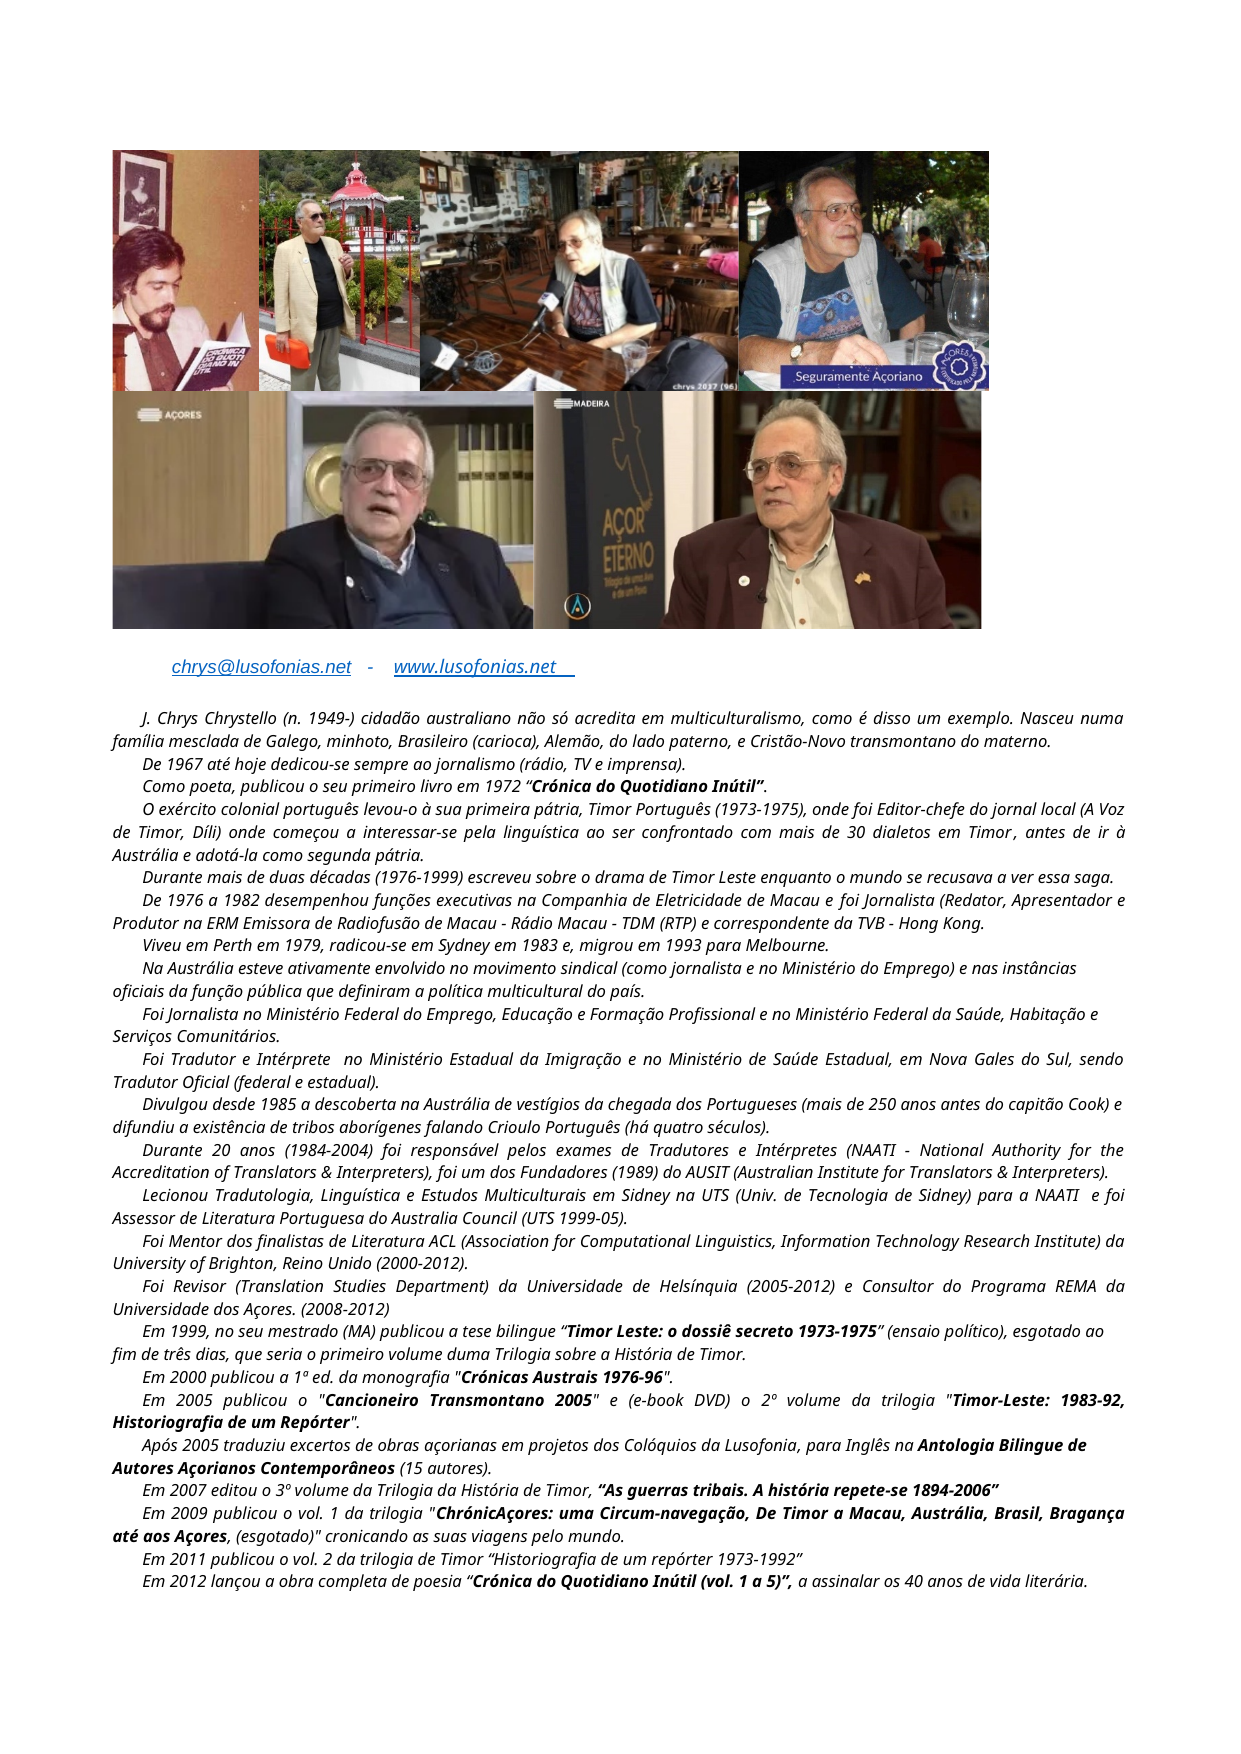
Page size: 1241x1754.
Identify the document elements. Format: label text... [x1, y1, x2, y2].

text Lecionou Tradutologia, Linguística e Estudos Multiculturais em Sidney na UTS (Univ. de Tecnologia de Sidney) para a NAATI e foi Assessor de Literatura Portuguesa do Australia Council (UTS 1999-05). [112, 1184, 1128, 1229]
text Como poeta, publicou o seu primeiro livro em 1972 “Crónica do Quotidiano Inútil”. [112, 775, 1128, 798]
text Divulgou desde 1985 a descoberta na Austrália de vestígios da chegada dos Portugueses (mais de 250 anos antes do capitão Cook) e difundiu a existência de tribos aborígenes falando Crioulo Português (há quatro séculos). [112, 1093, 1128, 1138]
text Foi Mentor dos finalistas de Literatura ACL (Association for Computational Linguistics, Information Technology Research Institute) da University of Brighton, Reino Unido (2000-2012). [112, 1229, 1128, 1275]
picture [112, 150, 989, 629]
text Em 2009 publicou o vol. 1 da trilogia "ChrónicAçores: uma Circum-navegação, De Timor a Macau, Austrália, Brasil, Bragança até aos Açores, (esgotado)" cronicando as suas viagens pelo mundo. [112, 1502, 1128, 1547]
text Durante 20 anos (1984-2004) foi responsável pelos exames de Tradutores e Intérpretes (NAATI - National Authority for the Accreditation of Translators & Interpreters), foi um dos Fundadores (1989) do AUSIT (Australian Institute for Translators & Interpreters). [112, 1138, 1128, 1184]
text O exército colonial português levou-o à sua primeira pátria, Timor Português (1973-1975), onde foi Editor-chefe do jornal local (A Voz de Timor, Díli) onde começou a interessar-se pela linguística ao ser confrontado com mais de 30 dialetos em Timor, antes de ir à Austrália e adotá-la como segunda pátria. [112, 798, 1128, 866]
text Em 2012 lançou a obra completa de poesia “Crónica do Quotidiano Inútil (vol. 1 a 5)”, a assinalar os 40 anos de vida literária. [112, 1570, 1128, 1593]
text Em 2005 publicou o "Cancioneiro Transmontano 2005" e (e-book DVD) o 2º volume da trilogia "Timor-Leste: 1983-92, Historiografia de um Repórter". [112, 1388, 1128, 1434]
text J. Chrys Chrystello (n. 1949-) cidadão australiano não só acredita em multiculturalismo, como é disso um exemplo. Nasceu numa família mesclada de Galego, minhoto, Brasileiro (carioca), Alemão, do lado paterno, e Cristão-Novo transmontano do materno. [112, 707, 1128, 752]
text Foi Tradutor e Intérprete no Ministério Estadual da Imigração e no Ministério de Saúde Estadual, em Nova Gales do Sul, sendo Tradutor Oficial (federal e estadual). [112, 1048, 1128, 1093]
text Em 2007 editou o 3º volume da Trilogia da História de Timor, “As guerras tribais. A história repete-se 1894-2006” [112, 1479, 1128, 1502]
text Foi Revisor (Translation Studies Department) da Universidade de Helsínquia (2005-2012) e Consultor do Programa REMA da Universidade dos Açores. (2008-2012) [112, 1275, 1128, 1320]
text Após 2005 traduziu excertos de obras açorianas em projetos dos Colóquios da Lusofonia, para Inglês na Antologia Bilingue de Autores Açorianos Contemporâneos (15 autores). [112, 1434, 1128, 1479]
text Em 2000 publicou a 1ª ed. da monografia "Crónicas Austrais 1976-96". [112, 1366, 1128, 1388]
text Em 1999, no seu mestrado (MA) publicou a tese bilingue “Timor Leste: o dossiê secreto 1973-1975” (ensaio político), esgotado ao fim de três dias, que seria o primeiro volume duma Trilogia sobre a História de Timor. [112, 1320, 1128, 1366]
text chrys@lusofonias.net - www.lusofonias.net [142, 653, 1128, 679]
text Foi Jornalista no Ministério Federal do Emprego, Educação e Formação Profissional e no Ministério Federal da Saúde, Habitação e Serviços Comunitários. [112, 1002, 1128, 1048]
text De 1967 até hoje dedicou-se sempre ao jornalismo (rádio, TV e imprensa). [112, 752, 1128, 775]
text Viveu em Perth em 1979, radicou-se em Sydney em 1983 e, migrou em 1993 para Melbourne. [112, 934, 1128, 957]
text De 1976 a 1982 desempenhou funções executivas na Companhia de Eletricidade de Macau e foi Jornalista (Redator, Apresentador e Produtor na ERM Emissora de Radiofusão de Macau - Rádio Macau - TDM (RTP) e correspondente da TVB - Hong Kong. [112, 889, 1128, 934]
text Em 2011 publicou o vol. 2 da trilogia de Timor “Historiografia de um repórter 1973-1992” [112, 1547, 1128, 1570]
text Na Austrália esteve ativamente envolvido no movimento sindical (como jornalista e no Ministério do Emprego) e nas instâncias oficiais da função pública que definiram a política multicultural do país. [112, 957, 1128, 1002]
text Durante mais de duas décadas (1976-1999) escreveu sobre o drama de Timor Leste enquanto o mundo se recusava a ver essa saga. [112, 866, 1128, 889]
